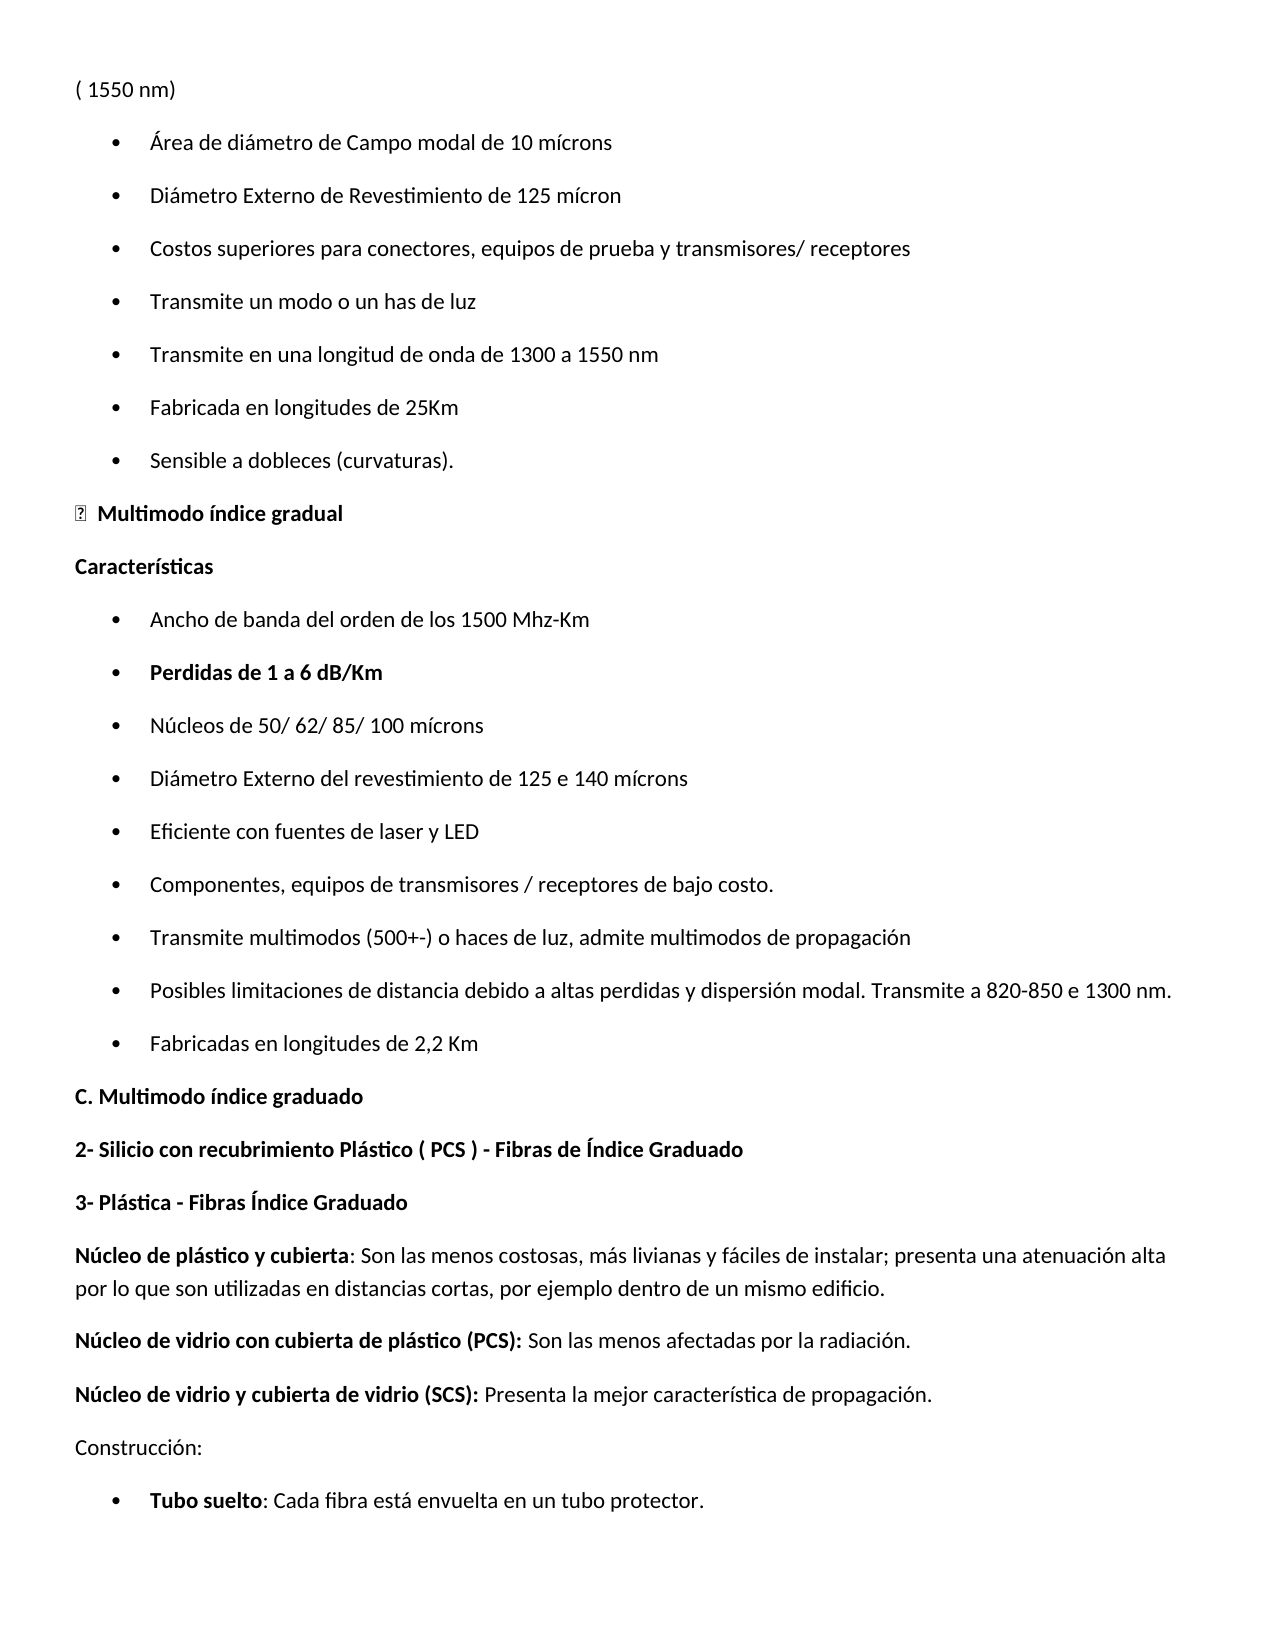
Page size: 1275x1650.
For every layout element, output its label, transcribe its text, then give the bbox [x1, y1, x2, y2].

list Transmite multimodos (500+-) o haces de luz, admite multimodos de propagación [112, 923, 1200, 951]
list Núcleos de 50/ 62/ 85/ 100 mícrons [112, 711, 1200, 739]
list Diámetro Externo del revestimiento de 125 e 140 mícrons [112, 764, 1200, 792]
list Posibles limitaciones de distancia debido a altas perdidas y dispersión modal. Transmite a 820-850 e 1300 nm. [112, 976, 1200, 1004]
text Núcleo de vidrio con cubierta de plástico (PCS): Son las menos afectadas por la radiación. [75, 1327, 1200, 1355]
list Fabricadas en longitudes de 2,2 Km [112, 1029, 1200, 1057]
list Costos superiores para conectores, equipos de prueba y transmisores/ receptores [112, 234, 1200, 262]
text Construcción: [75, 1433, 1200, 1461]
list Diámetro Externo de Revestimiento de 125 mícron [112, 181, 1200, 209]
list Área de diámetro de Campo modal de 10 mícrons [112, 128, 1200, 156]
text Características [75, 552, 1200, 580]
text Núcleo de vidrio y cubierta de vidrio (SCS): Presenta la mejor característica de propagación. [75, 1380, 1200, 1408]
list Fabricada en longitudes de 25Km [112, 393, 1200, 421]
list Transmite en una longitud de onda de 1300 a 1550 nm [112, 340, 1200, 368]
list Sensible a dobleces (curvaturas). [112, 446, 1200, 474]
list Eficiente con fuentes de laser y LED [112, 817, 1200, 845]
list Transmite un modo o un has de luz [112, 287, 1200, 315]
text C. Multimodo índice graduado [75, 1082, 1200, 1110]
list Perdidas de 1 a 6 dB/Km [112, 658, 1200, 686]
text ( 1550 nm) [75, 75, 1200, 103]
list Componentes, equipos de transmisores / receptores de bajo costo. [112, 870, 1200, 898]
list Tubo suelto: Cada fibra está envuelta en un tubo protector. [112, 1486, 1200, 1514]
text Núcleo de plástico y cubierta: Son las menos costosas, más livianas y fáciles de instalar; presenta una atenuación alta por lo que son utilizadas en distancias cortas, por ejemplo dentro de un mismo edificio. [75, 1241, 1200, 1302]
text 3- Plástica - Fibras Índice Graduado [75, 1188, 1200, 1216]
list Ancho de banda del orden de los 1500 Mhz-Km [112, 605, 1200, 633]
text  Multimodo índice gradual [75, 499, 1200, 527]
text 2- Silicio con recubrimiento Plástico ( PCS ) - Fibras de Índice Graduado [75, 1135, 1200, 1163]
